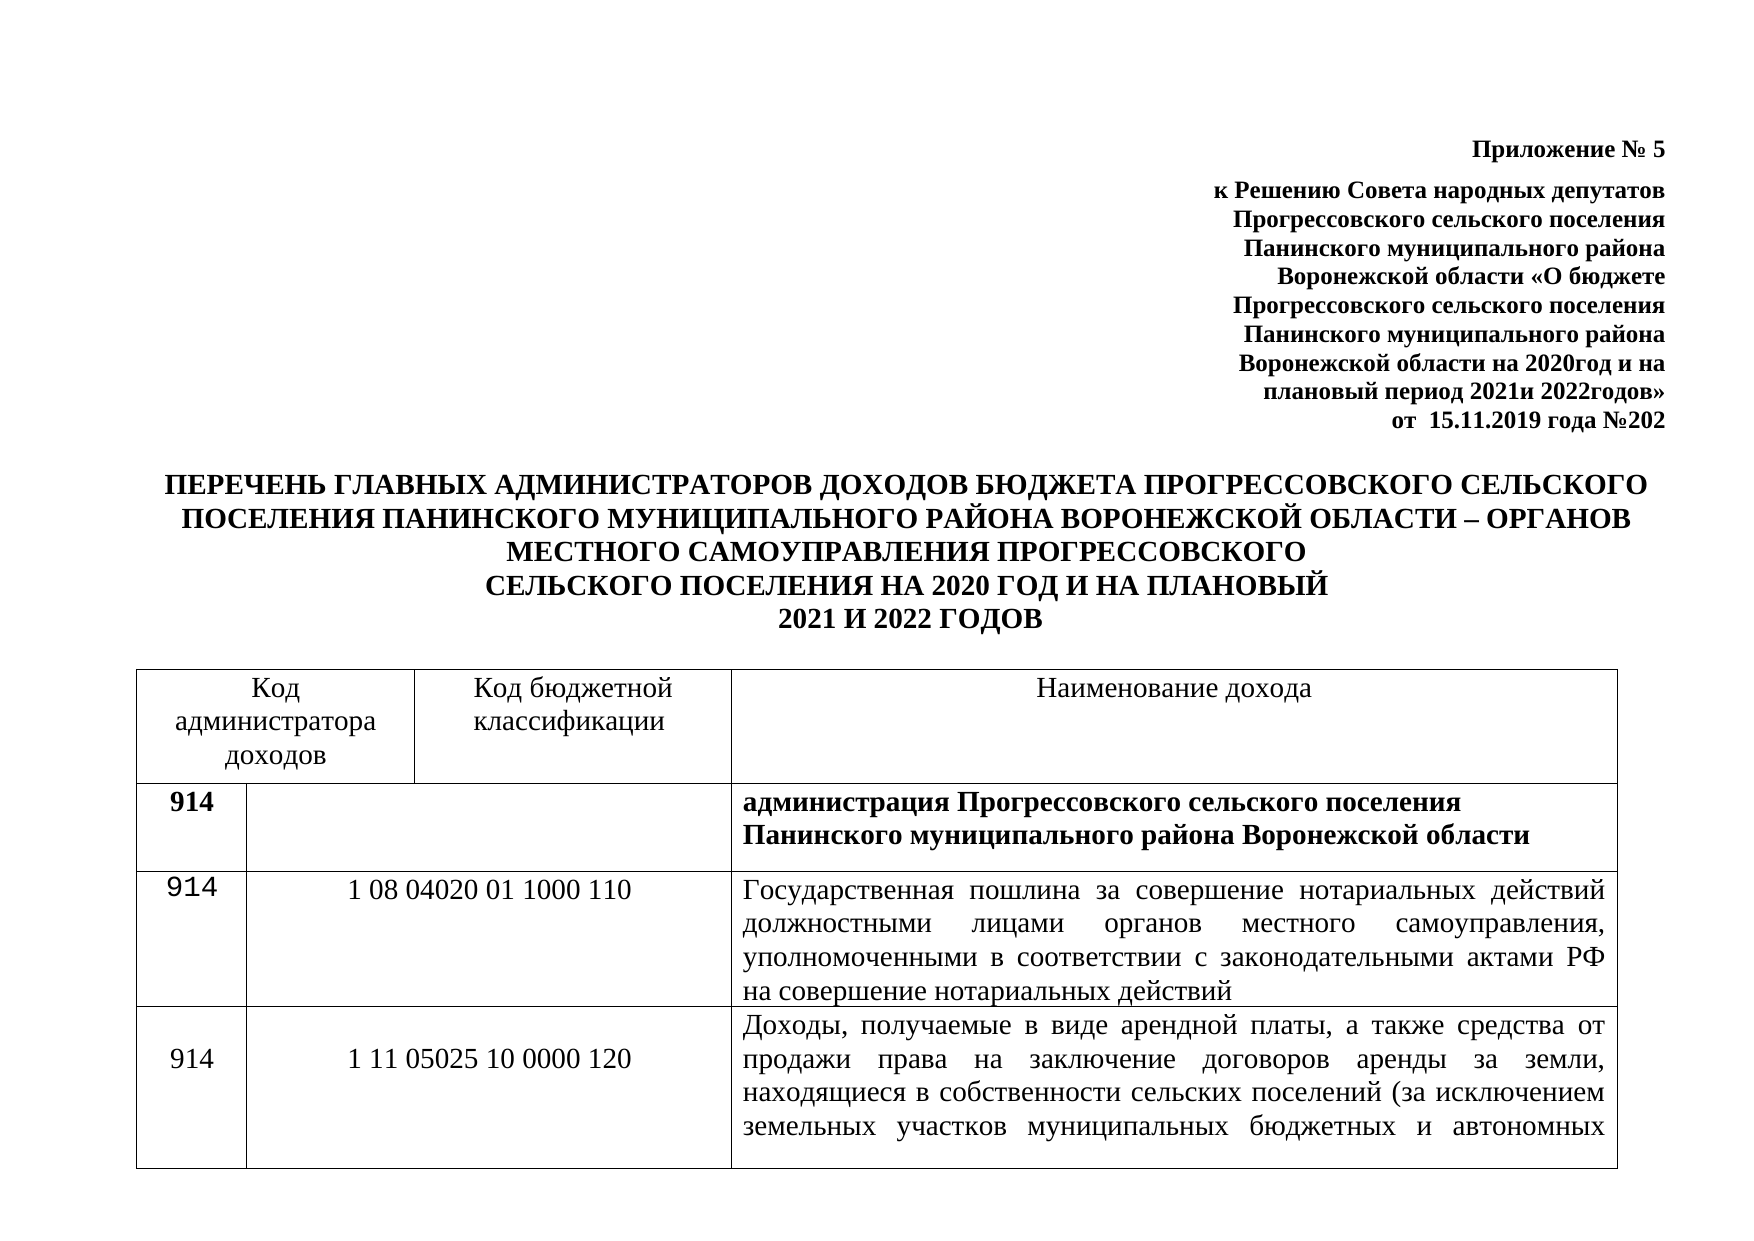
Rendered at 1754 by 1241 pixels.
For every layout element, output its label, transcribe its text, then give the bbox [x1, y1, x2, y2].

text Прогрессовского сельского поселения [148, 290, 1665, 319]
table_header Наименование дохода [732, 670, 1617, 783]
text СЕЛЬСКОГО ПОСЕЛЕНИЯ НА 2020 ГОД И НА ПЛАНОВЫЙ [148, 568, 1665, 602]
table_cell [732, 1007, 1617, 1168]
text плановый период 2021и 2022годов» [148, 376, 1665, 405]
table_cell [247, 784, 731, 871]
table_cell 1 08 04020 01 1000 110 [247, 872, 731, 1006]
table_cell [247, 1007, 731, 1168]
text Прогрессовского сельского поселения [148, 204, 1665, 233]
table_cell администрация Прогрессовского сельского поселения Панинского муниципального района Воронежской области [732, 784, 1617, 871]
table_cell Государственная пошлина за совершение нотариальных действий должностными лицами органов местного самоуправления, уполномоченными в соответствии с законодательными актами РФ на совершение нотариальных действий [732, 872, 1617, 1006]
text ПЕРЕЧЕНЬ ГЛАВНЫХ АДМИНИСТРАТОРОВ ДОХОДОВ БЮДЖЕТА ПРОГРЕССОВСКОГО СЕЛЬСКОГО ПОСЕЛЕНИЯ ПАНИНСКОГО МУНИЦИПАЛЬНОГО РАЙОНА ВОРОНЕЖСКОЙ ОБЛАСТИ – ОРГАНОВ МЕСТНОГО САМОУПРАВЛЕНИЯ ПРОГРЕССОВСКОГО [148, 467, 1665, 568]
table_cell 914 [137, 872, 246, 1006]
text Панинского муниципального района [148, 319, 1665, 348]
text 2021 И 2022 ГОДОВ [148, 602, 1665, 635]
text Воронежской области на 2020год и на [148, 348, 1665, 376]
text Приложение № 5 [148, 134, 1665, 163]
text от 15.11.2019 года №202 [148, 405, 1665, 434]
table_cell 914 [137, 1007, 246, 1168]
text Панинского муниципального района [148, 233, 1665, 261]
table_cell 914 [137, 784, 246, 871]
table_header Код бюджетной классификации [415, 670, 731, 783]
text к Решению Совета народных депутатов [148, 175, 1665, 204]
table_header Код администратора доходов [137, 670, 414, 783]
text Воронежской области «О бюджете [148, 261, 1665, 290]
